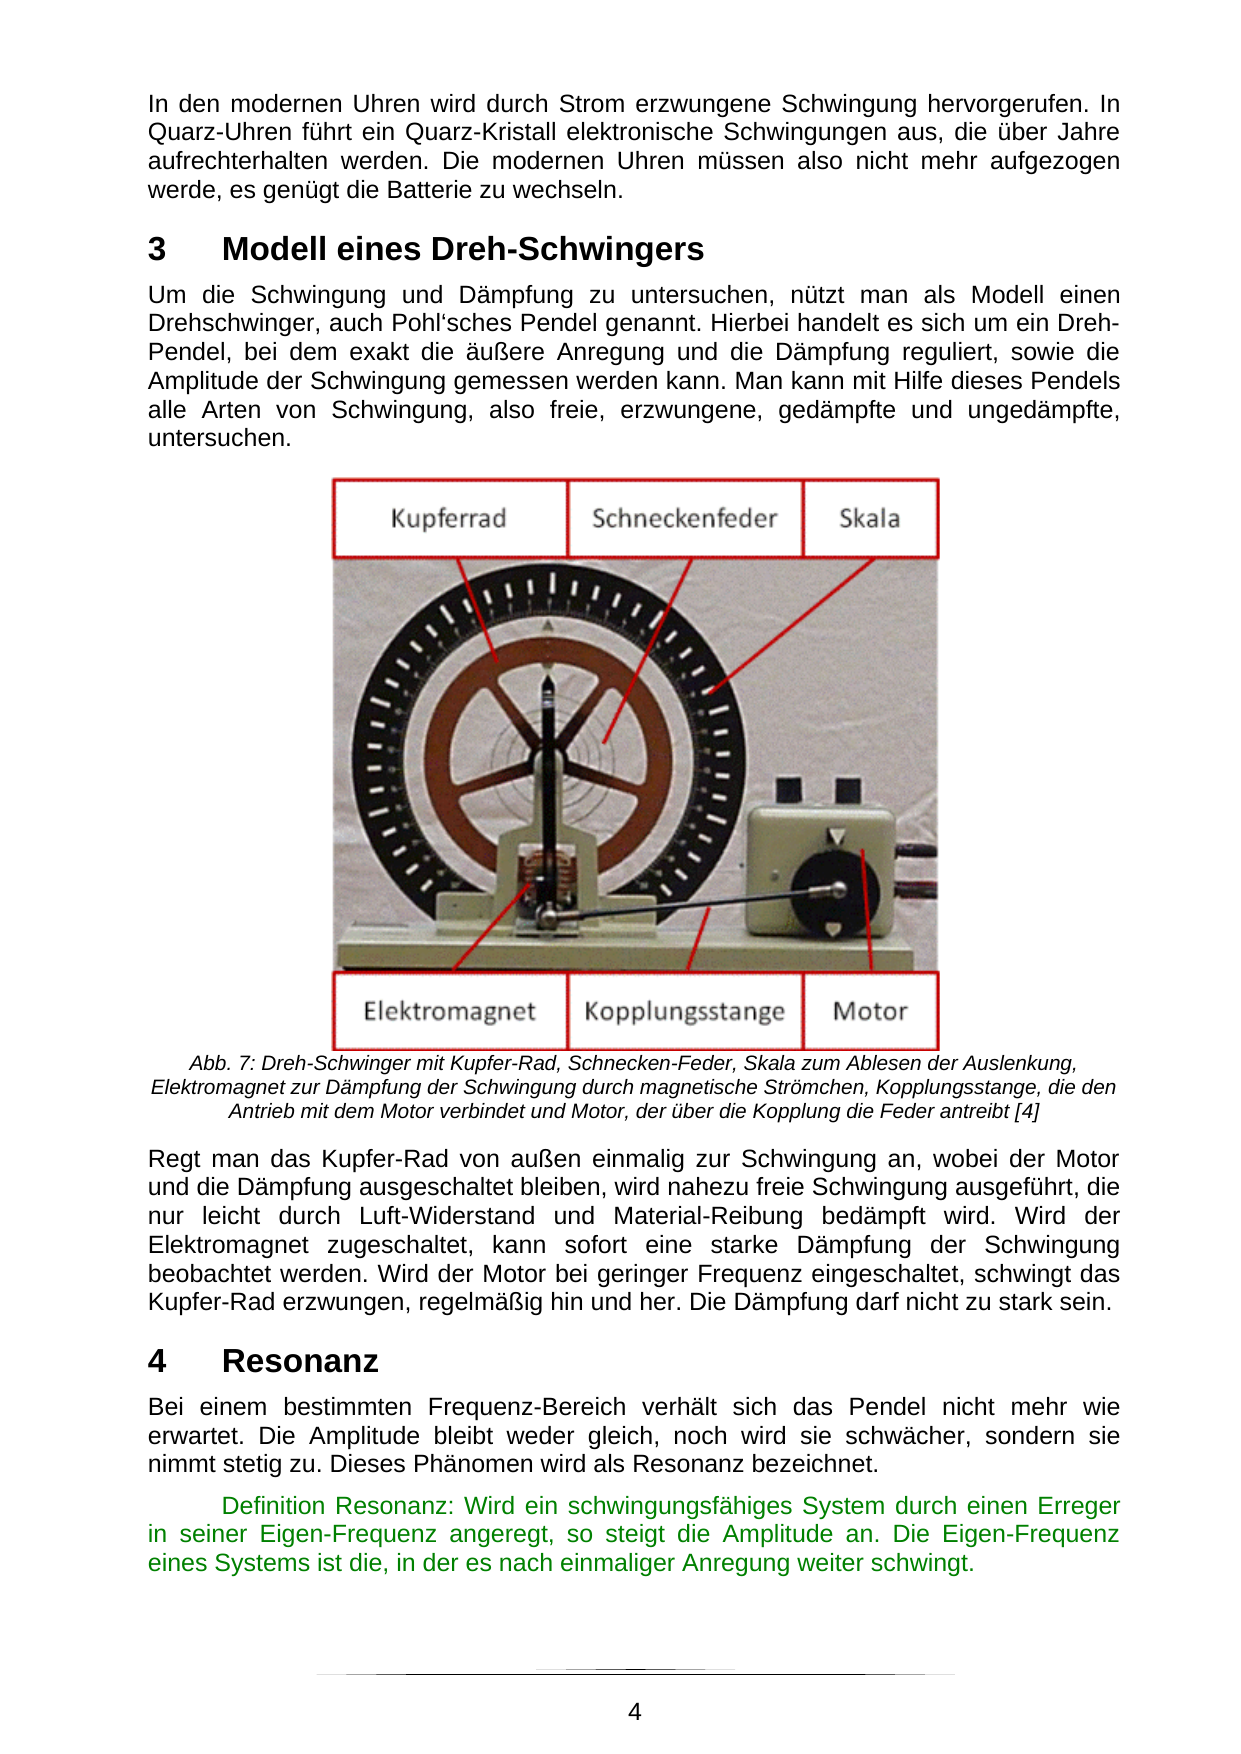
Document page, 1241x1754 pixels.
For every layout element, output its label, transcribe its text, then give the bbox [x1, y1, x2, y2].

picture [330, 477, 940, 1051]
text Um die Schwingung und Dämpfung zu untersuchen, nützt man als Modell einen Drehschwinger, auch Pohl‘sches Pendel genannt. Hierbei handelt es sich um ein Dreh-Pendel, bei dem exakt die äußere Anregung und die Dämpfung reguliert, sowie die Amplitude der Schwingung gemessen werden kann. Man kann mit Hilfe dieses Pendels alle Arten von Schwingung, also freie, erzwungene, gedämpfte und ungedämpfte, untersuchen. [148, 279, 1122, 452]
subtitle Resonanz [148, 1341, 1122, 1379]
text Bei einem bestimmten Frequenz-Bereich verhält sich das Pendel nicht mehr wie erwartet. Die Amplitude bleibt weder gleich, noch wird sie schwächer, sondern sie nimmt stetig zu. Dieses Phänomen wird als Resonanz bezeichnet. [148, 1392, 1122, 1478]
subtitle Modell eines Dreh-Schwingers [148, 229, 1122, 267]
text Definition Resonanz: Wird ein schwingungsfähiges System durch einen Erreger in seiner Eigen-Frequenz angeregt, so steigt die Amplitude an. Die Eigen-Frequenz eines Systems ist die, in der es nach einmaliger Anregung weiter schwingt. [148, 1491, 1122, 1577]
text Regt man das Kupfer-Rad von außen einmalig zur Schwingung an, wobei der Motor und die Dämpfung ausgeschaltet bleiben, wird nahezu freie Schwingung ausgeführt, die nur leicht durch Luft-Widerstand und Material-Reibung bedämpft wird. Wird der Elektromagnet zugeschaltet, kann sofort eine starke Dämpfung der Schwingung beobachtet werden. Wird der Motor bei geringer Frequenz eingeschaltet, schwingt das Kupfer-Rad erzwungen, regelmäßig hin und her. Die Dämpfung darf nicht zu stark sein. [148, 1143, 1122, 1316]
text Abb. 7: Dreh-Schwinger mit Kupfer-Rad, Schnecken-Feder, Skala zum Ablesen der Auslenkung, Elektromagnet zur Dämpfung der Schwingung durch magnetische Strömchen, Kopplungsstange, die den Antrieb mit dem Motor verbindet und Motor, der über die Kopplung die Feder antreibt [4] [148, 1051, 1122, 1123]
text In den modernen Uhren wird durch Strom erzwungene Schwingung hervorgerufen. In Quarz-Uhren führt ein Quarz-Kristall elektronische Schwingungen aus, die über Jahre aufrechterhalten werden. Die modernen Uhren müssen also nicht mehr aufgezogen werde, es genügt die Batterie zu wechseln. [148, 89, 1122, 204]
